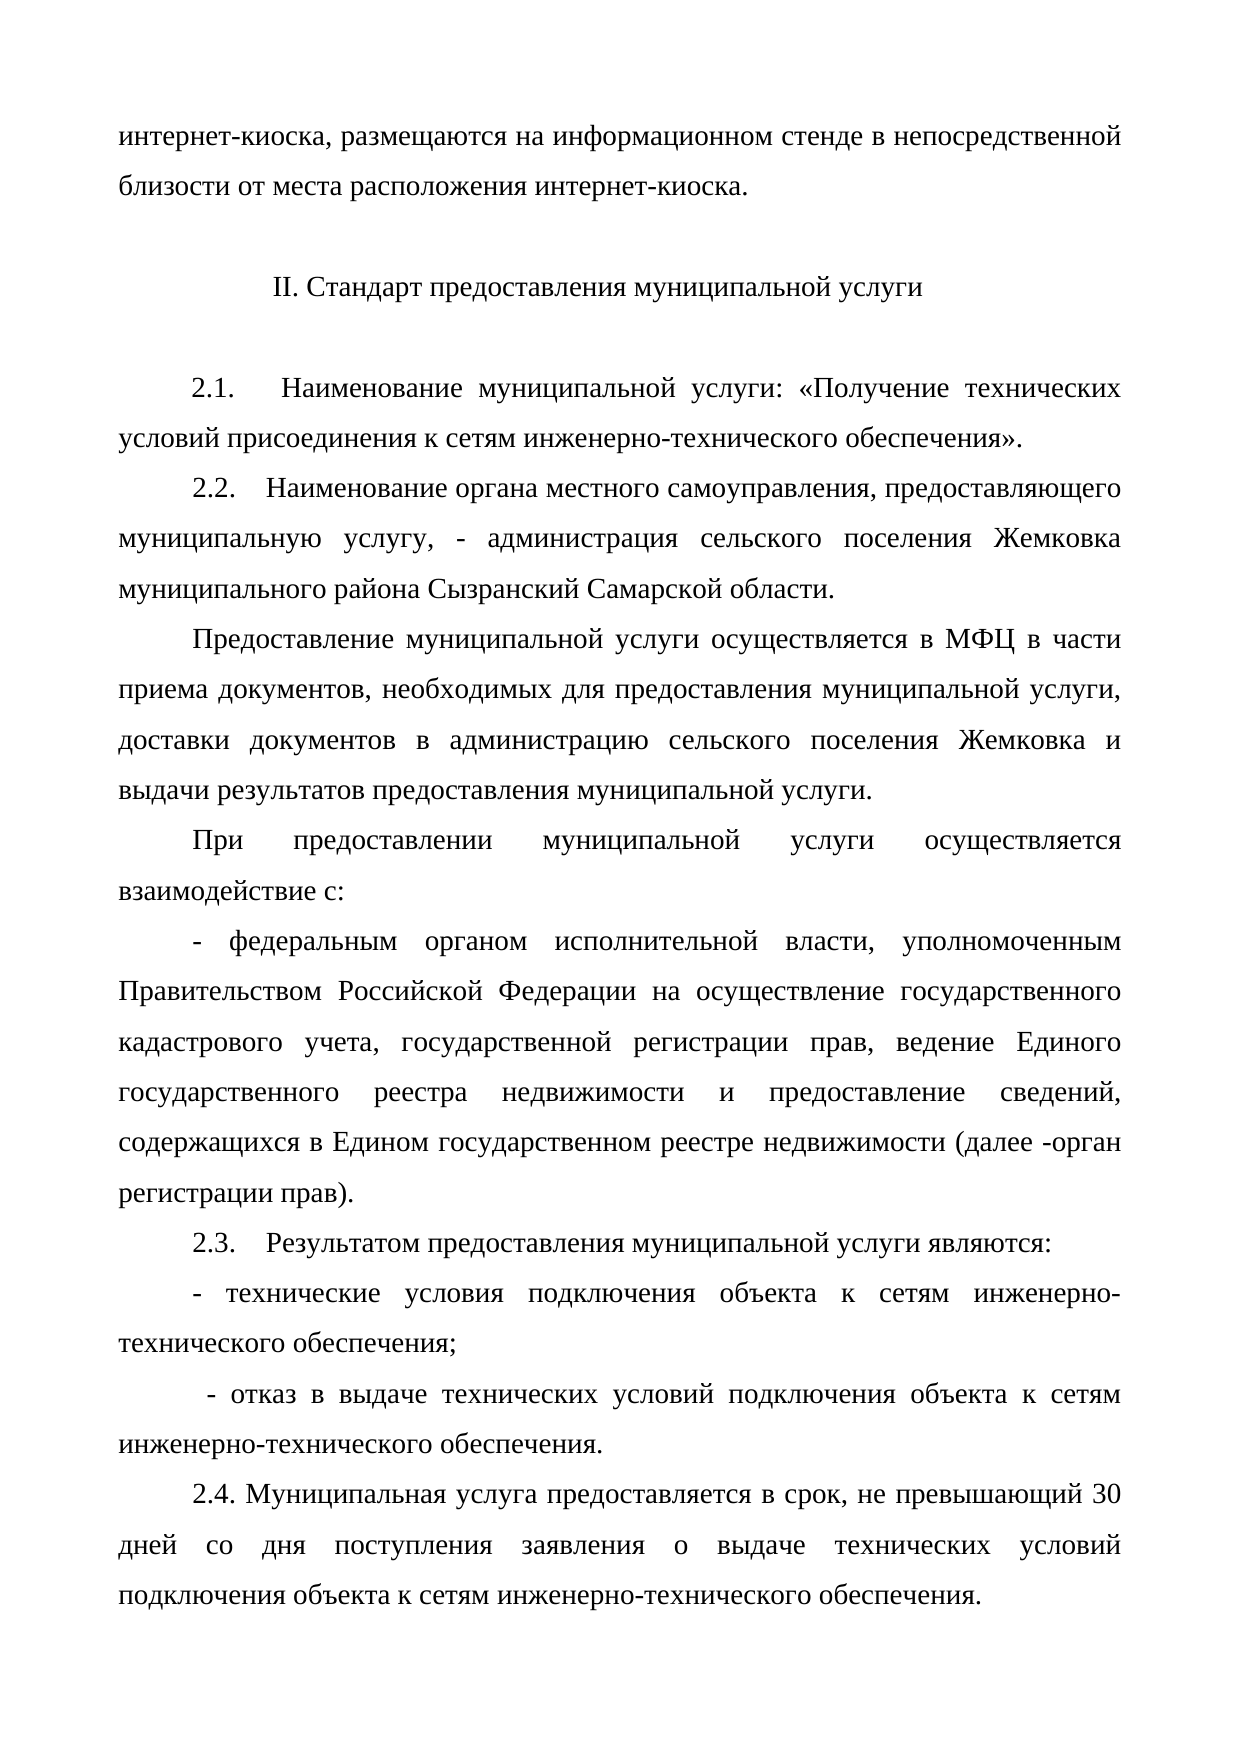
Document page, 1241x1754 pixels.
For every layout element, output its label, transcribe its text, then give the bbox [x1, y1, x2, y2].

text 2.2. Наименование органа местного самоуправления, предоставляющего муниципальную услугу, - администрация сельского поселения Жемковка муниципального района Сызранский Самарской области. [118, 470, 1122, 604]
text - отказ в выдаче технических условий подключения объекта к сетям инженерно-технического обеспечения. [118, 1376, 1122, 1460]
text - технические условия подключения объекта к сетям инженерно-технического обеспечения; [118, 1275, 1122, 1359]
text 2.3. Результатом предоставления муниципальной услуги являются: [118, 1225, 1122, 1258]
text При предоставлении муниципальной услуги осуществляется взаимодействие с: [118, 822, 1122, 906]
text - федеральным органом исполнительной власти, уполномоченным Правительством Российской Федерации на осуществление государственного кадастрового учета, государственной регистрации прав, ведение Единого государственного реестра недвижимости и предоставление сведений, содержащихся в Едином государственном реестре недвижимости (далее -орган регистрации прав). [118, 923, 1122, 1208]
text Предоставление муниципальной услуги осуществляется в МФЦ в части приема документов, необходимых для предоставления муниципальной услуги, доставки документов в администрацию сельского поселения Жемковка и выдачи результатов предоставления муниципальной услуги. [118, 621, 1122, 806]
text 2.4. Муниципальная услуга предоставляется в срок, не превышающий 30 дней со дня поступления заявления о выдаче технических условий подключения объекта к сетям инженерно-технического обеспечения. [118, 1477, 1122, 1611]
text II. Стандарт предоставления муниципальной услуги [118, 269, 1122, 303]
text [118, 118, 1122, 202]
text 2.1. Наименование муниципальной услуги: «Получение технических условий присоединения к сетям инженерно-технического обеспечения». [118, 370, 1122, 453]
